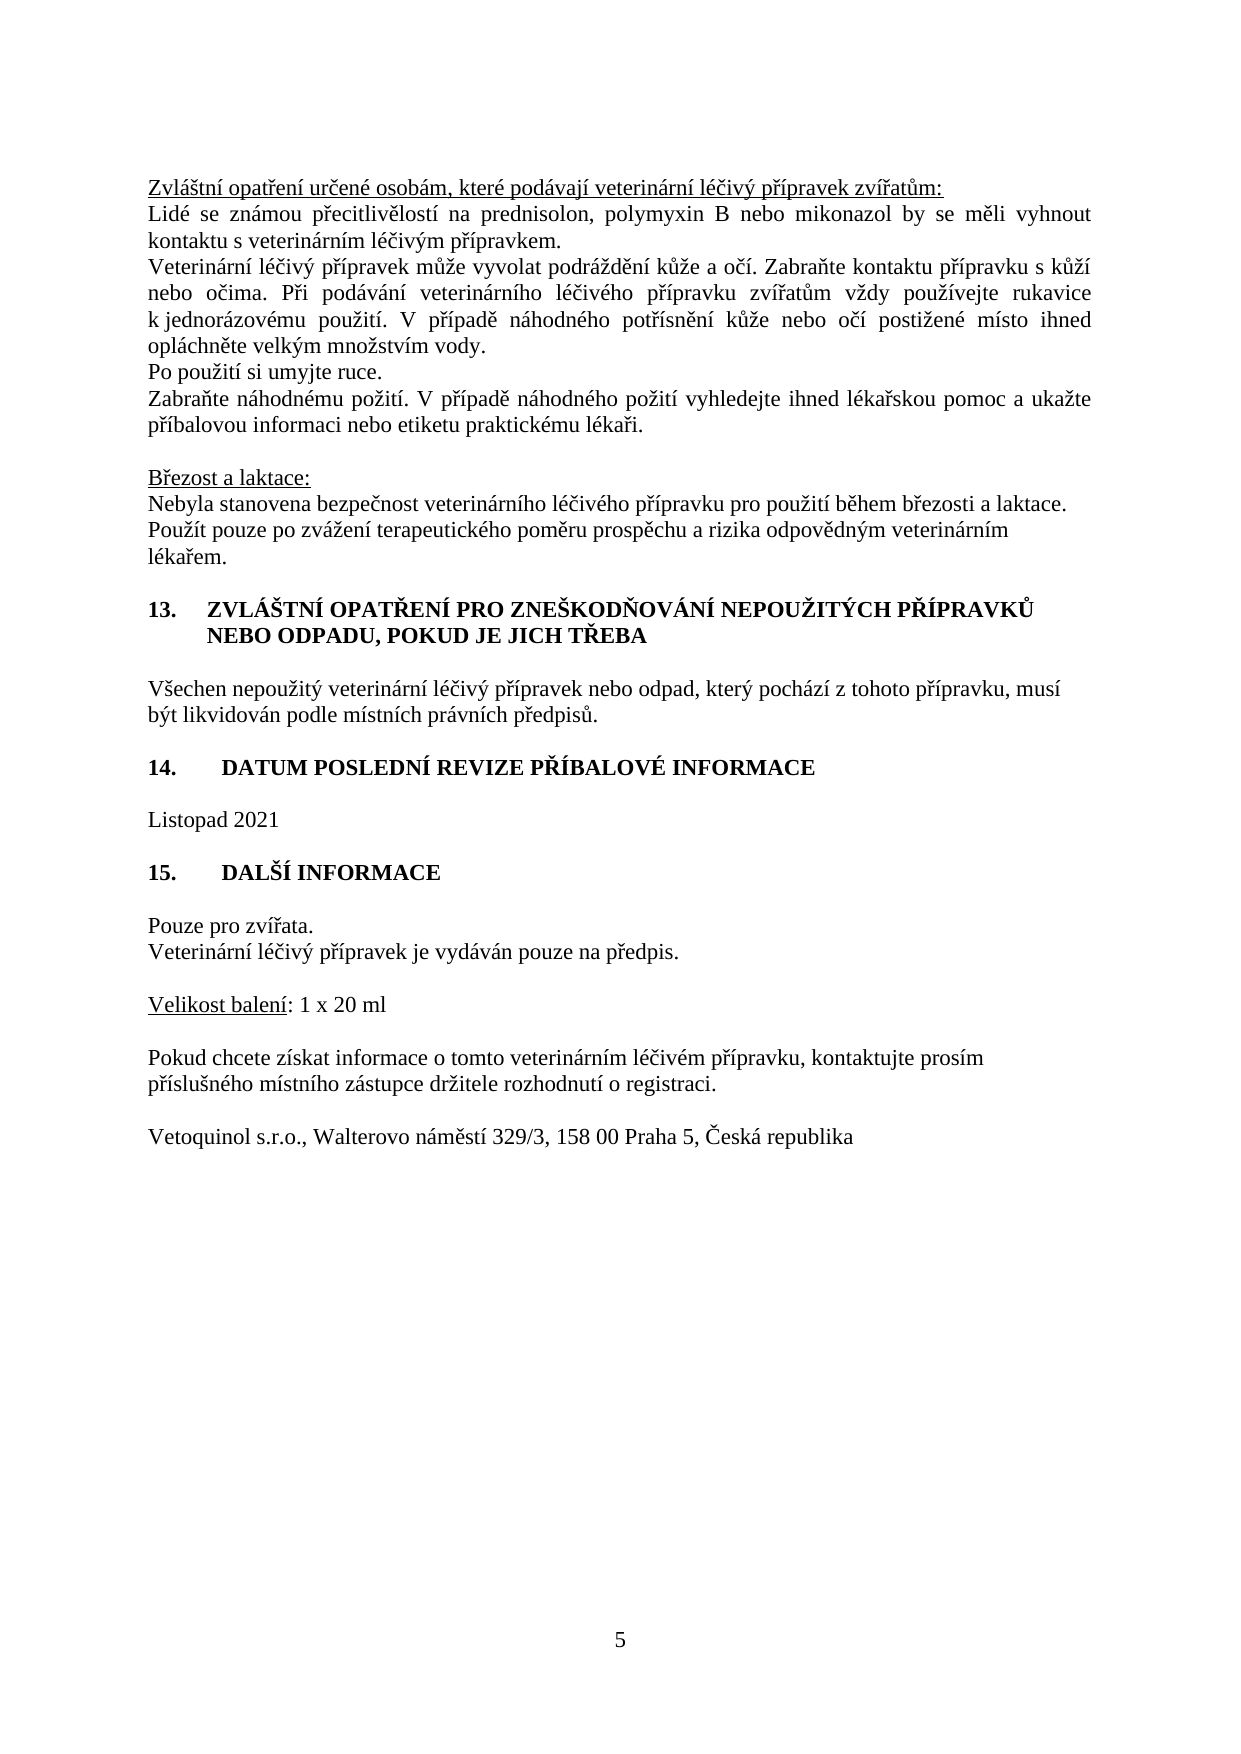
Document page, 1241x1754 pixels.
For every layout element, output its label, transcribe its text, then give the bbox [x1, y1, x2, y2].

text Veterinární léčivý přípravek může vyvolat podráždění kůže a očí. Zabraňte kontaktu přípravku s kůží nebo očima. Při podávání veterinárního léčivého přípravku zvířatům vždy používejte rukavice k jednorázovému použití. V případě náhodného potřísnění kůže nebo očí postižené místo ihned opláchněte velkým množstvím vody. [148, 253, 1093, 358]
text Velikost balení: 1 x 20 ml [148, 991, 1093, 1017]
text Zvláštní opatření určené osobám, které podávají veterinární léčivý přípravek zvířatům: [148, 174, 1093, 200]
text Březost a laktace: [148, 464, 1093, 490]
text Po použití si umyjte ruce. [148, 358, 1093, 385]
text 14. DATUM POSLEDNÍ REVIZE PŘÍBALOVÉ INFORMACE [148, 754, 1093, 780]
text Nebyla stanovena bezpečnost veterinárního léčivého přípravku pro použití během březosti a laktace. [148, 490, 1093, 517]
text Listopad 2021 [148, 806, 1093, 833]
text Veterinární léčivý přípravek je vydáván pouze na předpis. [148, 938, 1093, 964]
text 15. DALŠÍ INFORMACE [148, 859, 1093, 886]
text Všechen nepoužitý veterinární léčivý přípravek nebo odpad, který pochází z tohoto přípravku, musí být likvidován podle místních právních předpisů. [148, 675, 1093, 727]
text Lidé se známou přecitlivělostí na prednisolon, polymyxin B nebo mikonazol by se měli vyhnout kontaktu s veterinárním léčivým přípravkem. [148, 200, 1093, 253]
text Vetoquinol s.r.o., Walterovo náměstí 329/3, 158 00 Praha 5, Česká republika [148, 1123, 1093, 1149]
text 13. ZVLÁŠTNÍ OPATŘENÍ PRO ZNEŠKODŇOVÁNÍ NEPOUŽITÝCH PŘÍPRAVKŮ NEBO ODPADU, POKUD JE JICH TŘEBA [148, 596, 1093, 648]
text Pokud chcete získat informace o tomto veterinárním léčivém přípravku, kontaktujte prosím příslušného místního zástupce držitele rozhodnutí o registraci. [148, 1044, 1093, 1096]
text Zabraňte náhodnému požití. V případě náhodného požití vyhledejte ihned lékařskou pomoc a ukažte příbalovou informaci nebo etiketu praktickému lékaři. [148, 385, 1093, 437]
text Pouze pro zvířata. [148, 912, 1093, 938]
text Použít pouze po zvážení terapeutického poměru prospěchu a rizika odpovědným veterinárním lékařem. [148, 517, 1093, 569]
